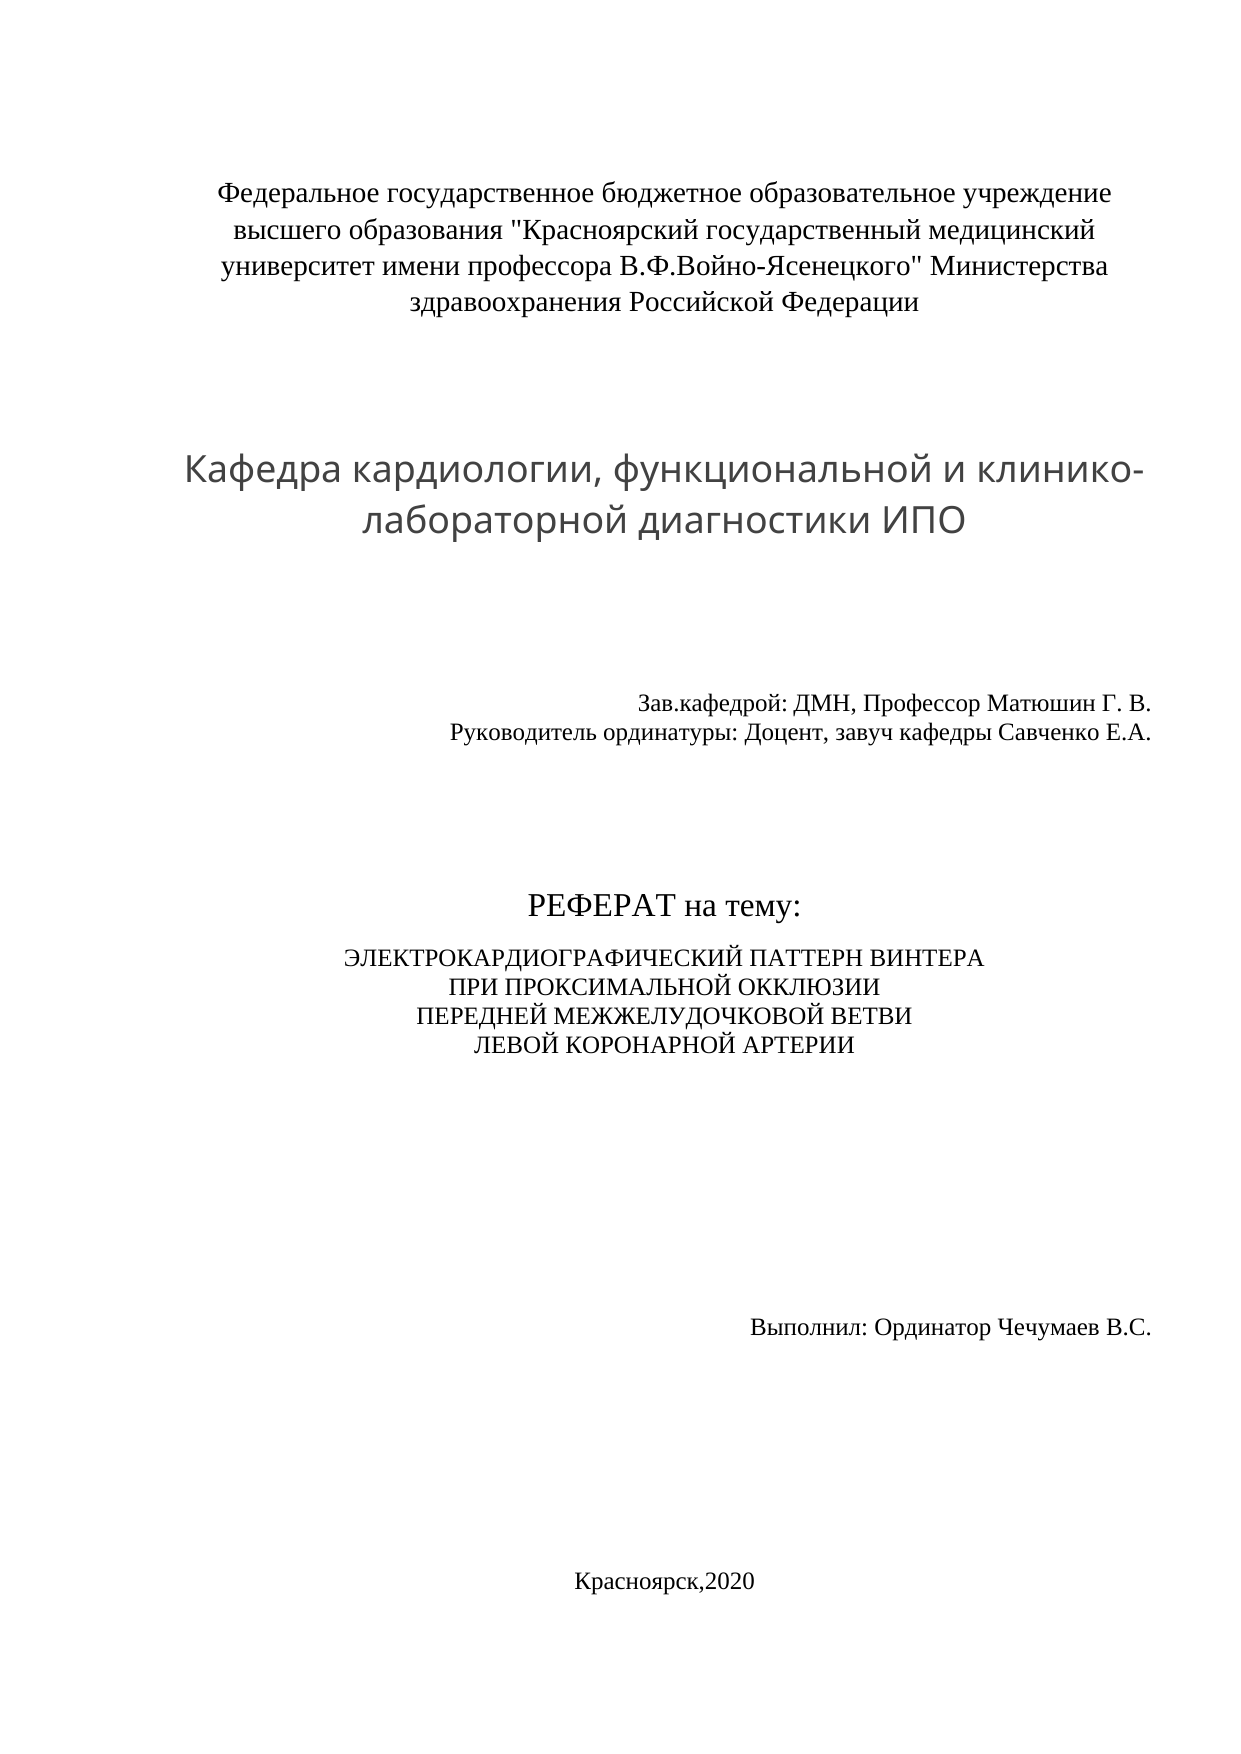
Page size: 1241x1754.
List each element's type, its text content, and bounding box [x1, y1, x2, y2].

text Красноярск,2020 [177, 1566, 1152, 1595]
text РЕФЕРАТ на тему: [177, 885, 1152, 924]
text ЭЛЕКТРОКАРДИОГРАФИЧЕСКИЙ ПАТТЕРН ВИНТЕРА [177, 943, 1152, 972]
text Кафедра кардиологии, функциональной и клинико-лабораторной диагностики ИПО [177, 442, 1152, 544]
text Выполнил: Ординатор Чечумаев В.С. [177, 1312, 1152, 1341]
text ПЕРЕДНЕЙ МЕЖЖЕЛУДОЧКОВОЙ ВЕТВИ [177, 1001, 1152, 1030]
text ЛЕВОЙ КОРОНАРНОЙ АРТЕРИИ [177, 1030, 1152, 1058]
text Федеральное государственное бюджетное образовательное учреждение высшего образования "Красноярский государственный медицинский университет имени профессора В.Ф.Войно-Ясенецкого" Министерства здравоохранения Российской Федерации [177, 176, 1152, 318]
text Руководитель ординатуры: Доцент, завуч кафедры Савченко Е.А. [177, 717, 1152, 746]
text Зав.кафедрой: ДМН, Профессор Матюшин Г. В. [177, 688, 1152, 717]
text ПРИ ПРОКСИМАЛЬНОЙ ОККЛЮЗИИ [177, 972, 1152, 1001]
